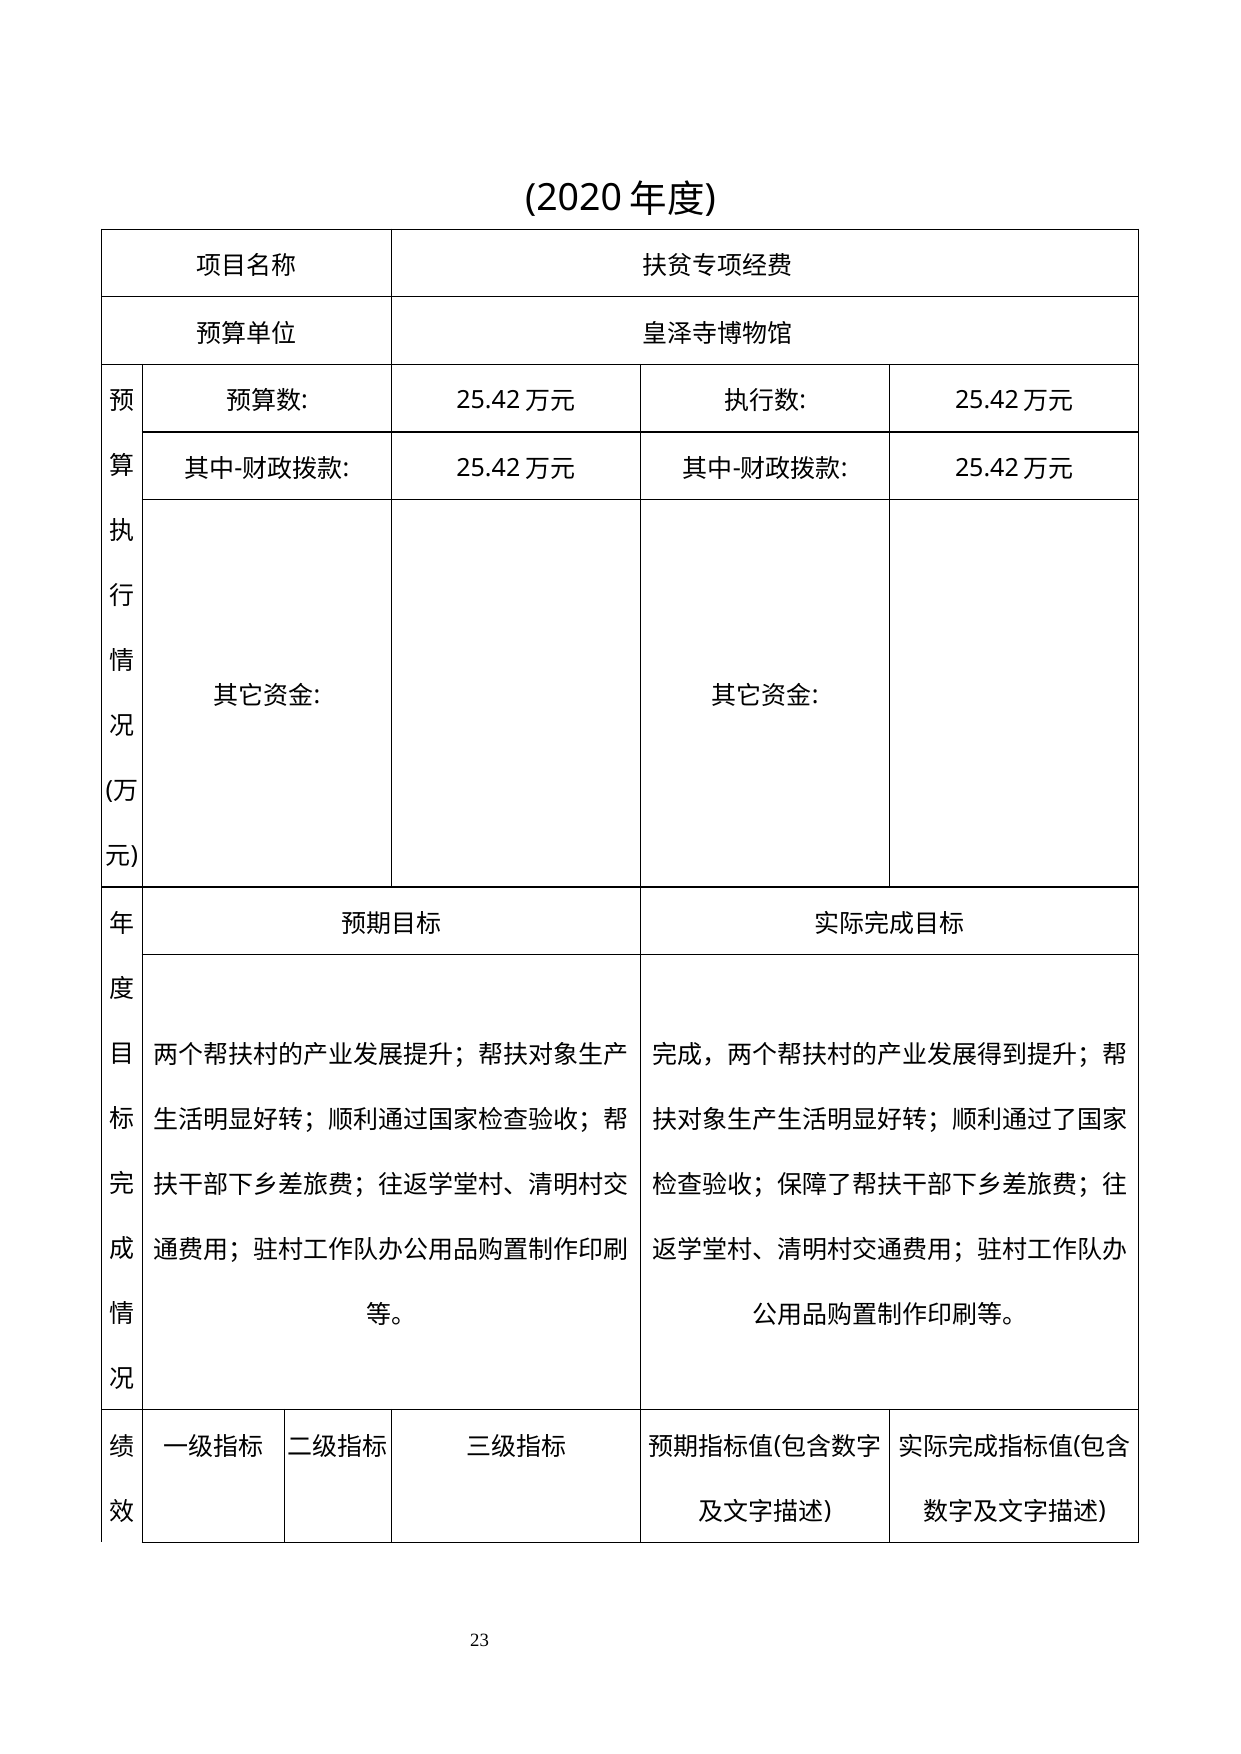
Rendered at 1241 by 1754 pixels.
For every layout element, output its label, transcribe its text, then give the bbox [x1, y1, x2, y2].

table_cell 25.42万元 [392, 365, 640, 431]
table_cell 完成，两个帮扶村的产业发展得到提升；帮扶对象生产生活明显好转；顺利通过了国家检查验收；保障了帮扶干部下乡差旅费；往返学堂村、清明村交通费用；驻村工作队办公用品购置制作印刷等。 [641, 955, 1138, 1409]
table_cell 25.42万元 [392, 433, 640, 499]
table_cell 预期目标 [143, 888, 640, 954]
table_cell 绩效指标完成情况 [102, 1410, 142, 1542]
table_cell 项目名称 [102, 230, 391, 296]
table_cell 25.42万元 [890, 365, 1138, 431]
table_cell 其中-财政拨款: [641, 433, 889, 499]
table_cell 两个帮扶村的产业发展提升；帮扶对象生产生活明显好转；顺利通过国家检查验收；帮扶干部下乡差旅费；往返学堂村、清明村交通费用；驻村工作队办公用品购置制作印刷等。 [143, 955, 640, 1409]
table_cell 皇泽寺博物馆 [392, 297, 1138, 364]
table_cell 预算数: [143, 365, 391, 431]
table_cell 年度目标完成情况 [102, 888, 142, 1409]
table_cell 实际完成目标 [641, 888, 1138, 954]
table_cell 其它资金: [143, 500, 391, 886]
table_cell 其它资金: [641, 500, 889, 886]
table_cell [890, 500, 1138, 886]
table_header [101, 162, 1139, 228]
table_cell 预算单位 [102, 297, 391, 364]
table_cell 25.42万元 [890, 433, 1138, 499]
table_cell 一级指标 [143, 1410, 284, 1542]
table_cell 预算执行情况(万元) [102, 365, 142, 886]
table_cell 扶贫专项经费 [392, 230, 1138, 296]
table_cell 三级指标 [392, 1410, 640, 1542]
table_cell 执行数: [641, 365, 889, 431]
table_cell 预期指标值(包含数字及文字描述) [641, 1410, 889, 1542]
table_cell 实际完成指标值(包含数字及文字描述) [890, 1410, 1138, 1542]
table_cell 其中-财政拨款: [143, 433, 391, 499]
table_cell 二级指标 [285, 1410, 391, 1542]
table_cell [392, 500, 640, 886]
